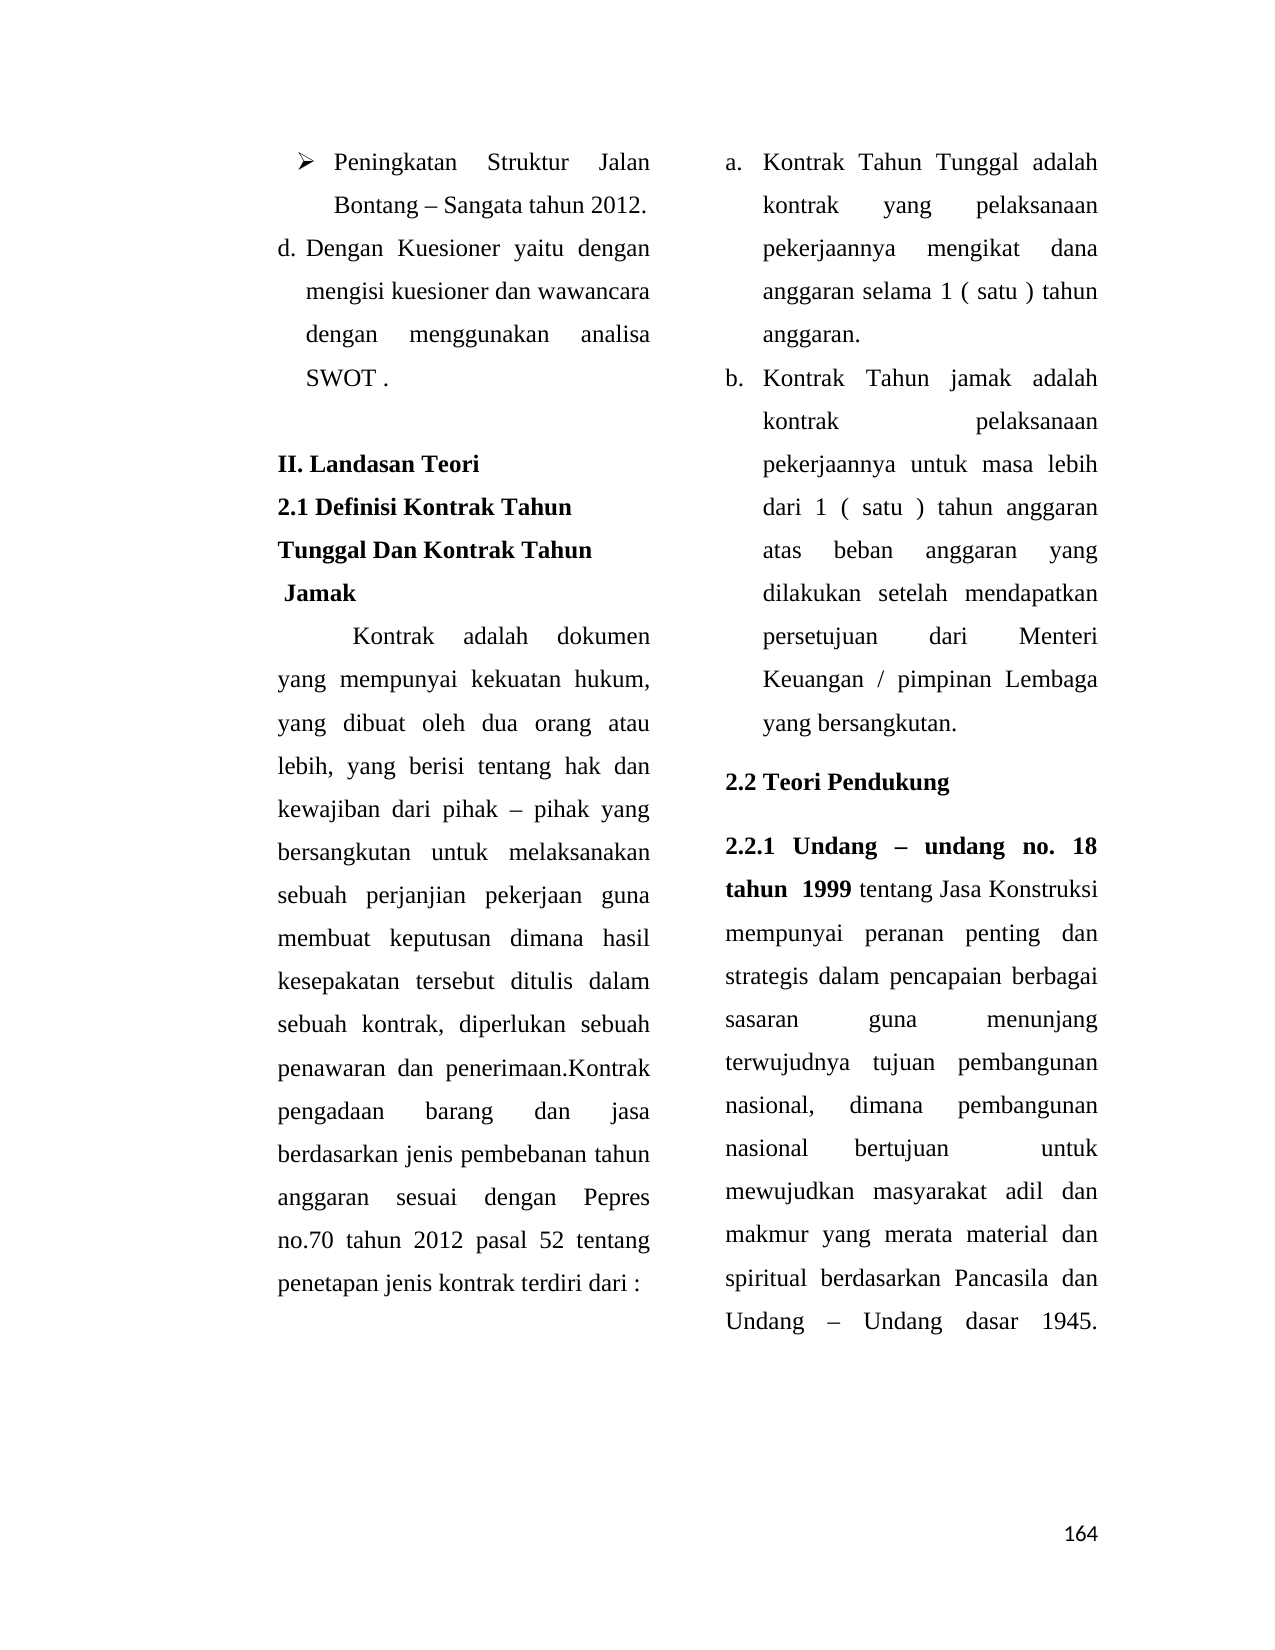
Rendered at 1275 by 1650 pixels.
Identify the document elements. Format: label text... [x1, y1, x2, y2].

text Tunggal Dan Kontrak Tahun [277, 535, 650, 564]
text II. Landasan Teori [277, 449, 650, 478]
text Kontrak adalah dokumen yang mempunyai kekuatan hukum, yang dibuat oleh dua orang atau lebih, yang berisi tentang hak dan kewajiban dari pihak – pihak yang bersangkutan untuk melaksanakan sebuah perjanjian pekerjaan guna membuat keputusan dimana hasil kesepakatan tersebut ditulis dalam sebuah kontrak, diperlukan sebuah penawaran dan penerimaan.Kontrak pengadaan barang dan jasa berdasarkan jenis pembebanan tahun anggaran sesuai dengan Pepres no.70 tahun 2012 pasal 52 tentang penetapan jenis kontrak terdiri dari : [189, 621, 650, 1297]
list Kontrak Tahun jamak adalah kontrak pelaksanaan pekerjaannya untuk masa lebih dari 1 ( satu ) tahun anggaran atas beban anggaran yang dilakukan setelah mendapatkan persetujuan dari Menteri Keuangan / pimpinan Lembaga yang bersangkutan. [725, 363, 1098, 736]
text Jamak [277, 578, 650, 607]
text 2.2 Teori Pendukung [725, 767, 1098, 796]
list Peningkatan Struktur Jalan Bontang – Sangata tahun 2012. [296, 147, 650, 219]
list Kontrak Tahun Tunggal adalah kontrak yang pelaksanaan pekerjaannya mengikat dana anggaran selama 1 ( satu ) tahun anggaran. [725, 147, 1098, 348]
list Dengan Kuesioner yaitu dengan mengisi kuesioner dan wawancara dengan menggunakan analisa SWOT . [277, 233, 650, 391]
text 2.1 Definisi Kontrak Tahun [277, 492, 650, 521]
